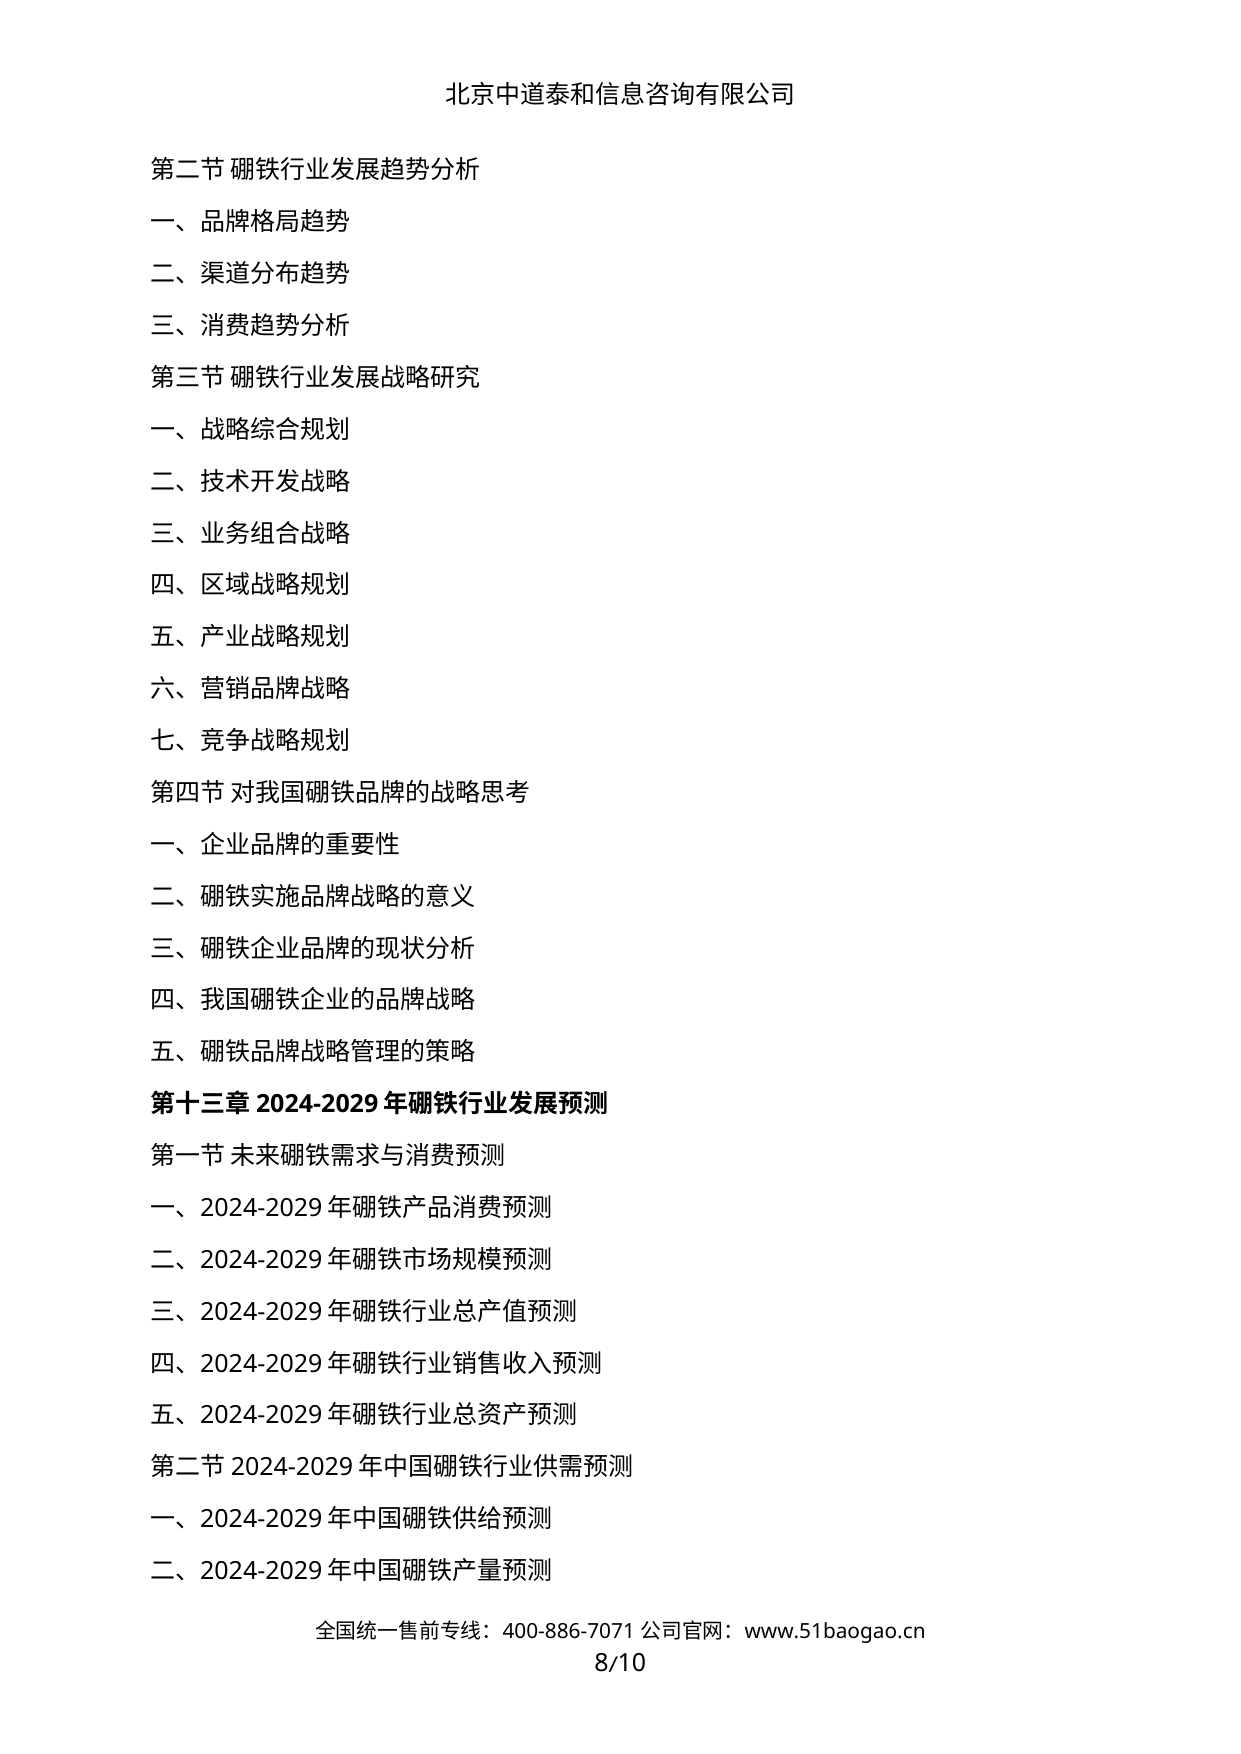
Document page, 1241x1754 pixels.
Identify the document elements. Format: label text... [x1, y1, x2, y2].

text 第十三章 2024-2029年硼铁行业发展预测 [150, 1084, 1090, 1120]
text 六、营销品牌战略 [150, 669, 1090, 705]
text 一、2024-2029年中国硼铁供给预测 [150, 1499, 1090, 1535]
text 一、战略综合规划 [150, 409, 1090, 446]
text 一、企业品牌的重要性 [150, 824, 1090, 861]
text 四、我国硼铁企业的品牌战略 [150, 980, 1090, 1016]
text 五、2024-2029年硼铁行业总资产预测 [150, 1395, 1090, 1431]
text 二、渠道分布趋势 [150, 254, 1090, 290]
text 二、技术开发战略 [150, 461, 1090, 497]
text 三、业务组合战略 [150, 513, 1090, 549]
text 一、品牌格局趋势 [150, 202, 1090, 238]
text 三、硼铁企业品牌的现状分析 [150, 928, 1090, 964]
text 第二节 2024-2029年中国硼铁行业供需预测 [150, 1447, 1090, 1483]
text 二、2024-2029年硼铁市场规模预测 [150, 1239, 1090, 1276]
text 第三节 硼铁行业发展战略研究 [150, 357, 1090, 394]
text 第一节 未来硼铁需求与消费预测 [150, 1136, 1090, 1172]
text 五、产业战略规划 [150, 617, 1090, 653]
text 三、2024-2029年硼铁行业总产值预测 [150, 1291, 1090, 1327]
text 四、区域战略规划 [150, 565, 1090, 601]
text 一、2024-2029年硼铁产品消费预测 [150, 1187, 1090, 1224]
text 五、硼铁品牌战略管理的策略 [150, 1032, 1090, 1068]
text 第二节 硼铁行业发展趋势分析 [150, 150, 1090, 186]
text 二、硼铁实施品牌战略的意义 [150, 876, 1090, 912]
text 四、2024-2029年硼铁行业销售收入预测 [150, 1343, 1090, 1379]
text 二、2024-2029年中国硼铁产量预测 [150, 1551, 1090, 1587]
text 七、竞争战略规划 [150, 721, 1090, 757]
text 三、消费趋势分析 [150, 306, 1090, 342]
text 第四节 对我国硼铁品牌的战略思考 [150, 772, 1090, 809]
